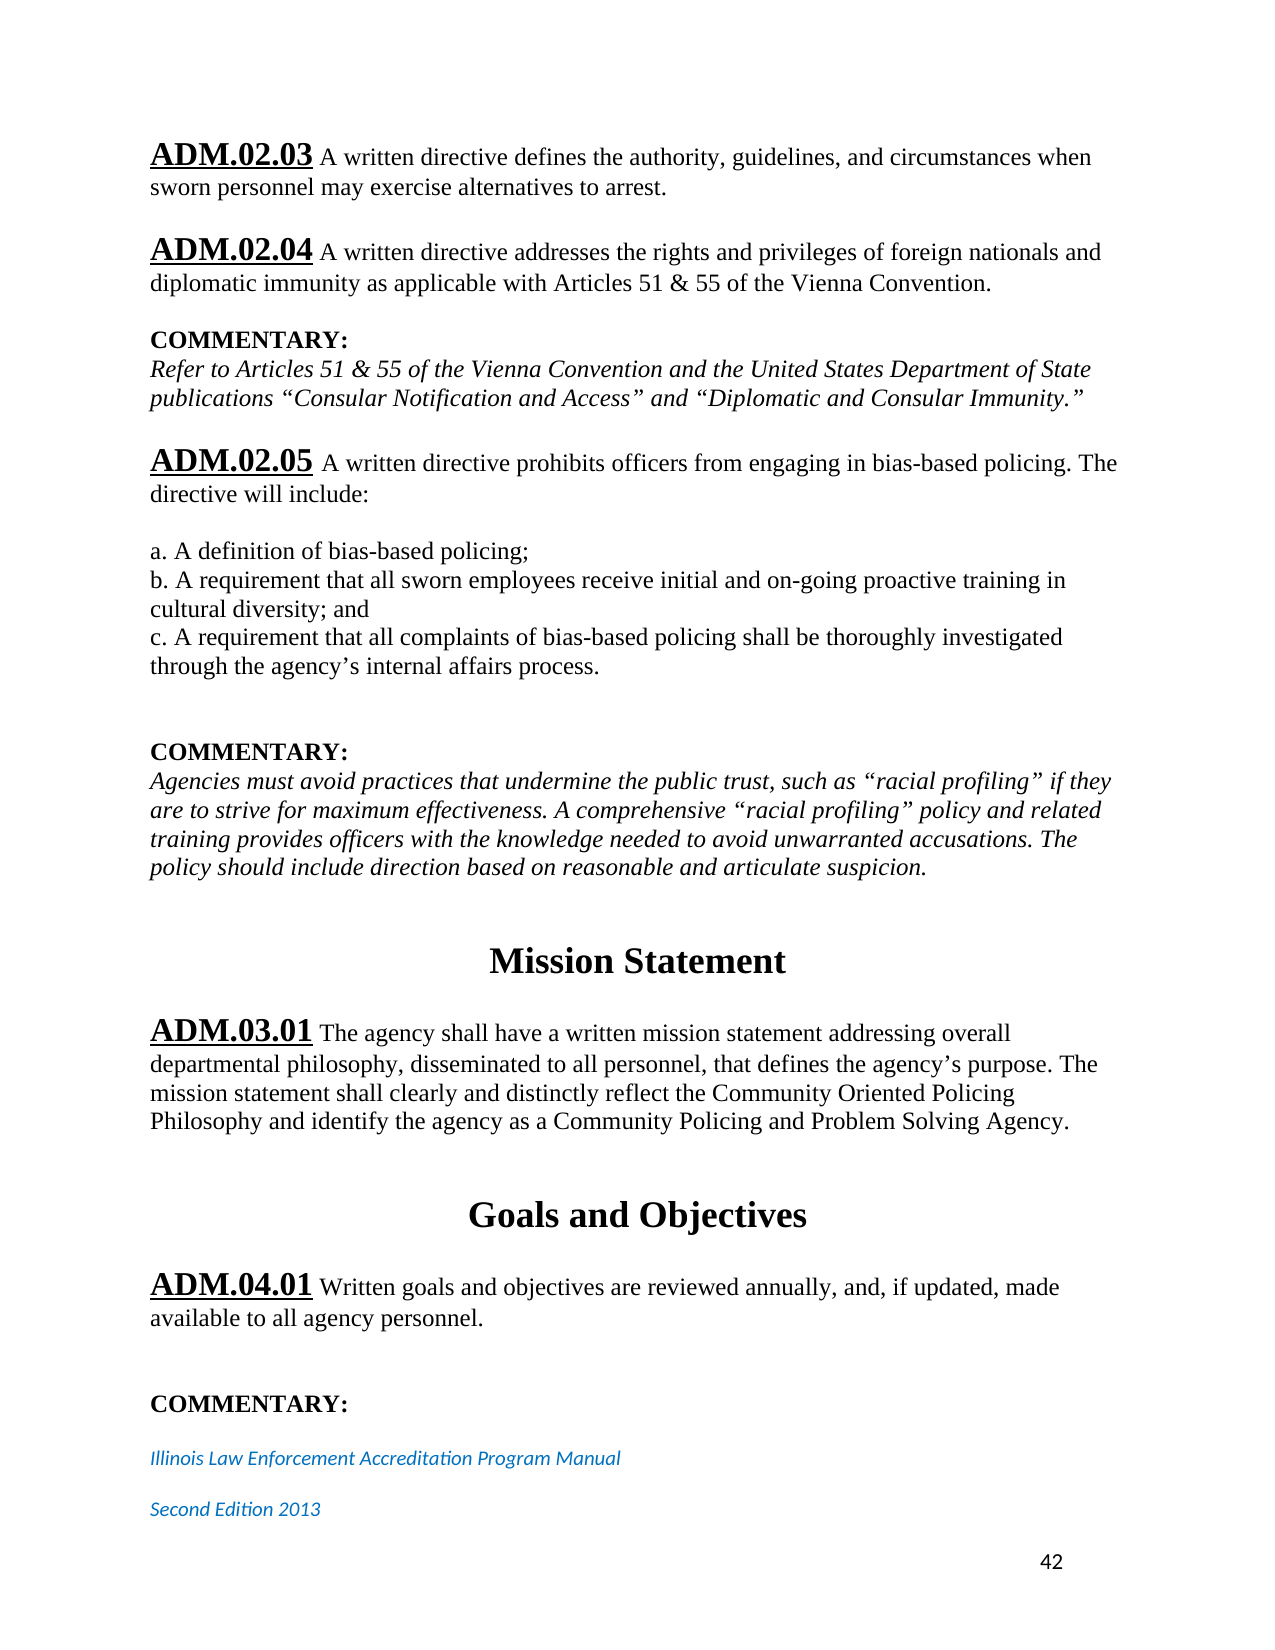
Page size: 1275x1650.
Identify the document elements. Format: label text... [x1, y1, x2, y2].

text ADM.02.03 A written directive defines the authority, guidelines, and circumstances when sworn personnel may exercise alternatives to arrest. [150, 134, 1125, 201]
text Goals and Objectives [150, 1193, 1125, 1236]
text c. A requirement that all complaints of bias-based policing shall be thoroughly investigated through the agency’s internal affairs process. [150, 622, 1125, 680]
text Agencies must avoid practices that undermine the public trust, such as “racial profiling” if they are to strive for maximum effectiveness. A comprehensive “racial profiling” policy and related training provides officers with the knowledge needed to avoid unwarranted accusations. The policy should include direction based on reasonable and articulate suspicion. [150, 766, 1125, 881]
text b. A requirement that all sworn employees receive initial and on-going proactive training in cultural diversity; and [150, 565, 1125, 622]
text ADM.03.01 The agency shall have a written mission statement addressing overall departmental philosophy, disseminated to all personnel, that defines the agency’s purpose. The mission statement shall clearly and distinctly reflect the Community Oriented Policing Philosophy and identify the agency as a Community Policing and Problem Solving Agency. [150, 1011, 1125, 1135]
text ADM.04.01 Written goals and objectives are reviewed annually, and, if updated, made available to all agency personnel. [150, 1264, 1125, 1332]
text ADM.02.05 A written directive prohibits officers from engaging in bias-based policing. The directive will include: [150, 440, 1125, 507]
text Mission Statement [150, 939, 1125, 982]
text ADM.02.04 A written directive addresses the rights and privileges of foreign nationals and diplomatic immunity as applicable with Articles 51 & 55 of the Vienna Convention. [150, 229, 1125, 297]
text COMMENTARY: [150, 325, 1125, 354]
text a. A definition of bias-based policing; [150, 536, 1125, 565]
text COMMENTARY: [150, 737, 1125, 766]
text Refer to Articles 51 & 55 of the Vienna Convention and the United States Department of State publications “Consular Notification and Access” and “Diplomatic and Consular Immunity.” [150, 354, 1125, 412]
text COMMENTARY: [150, 1389, 1125, 1418]
